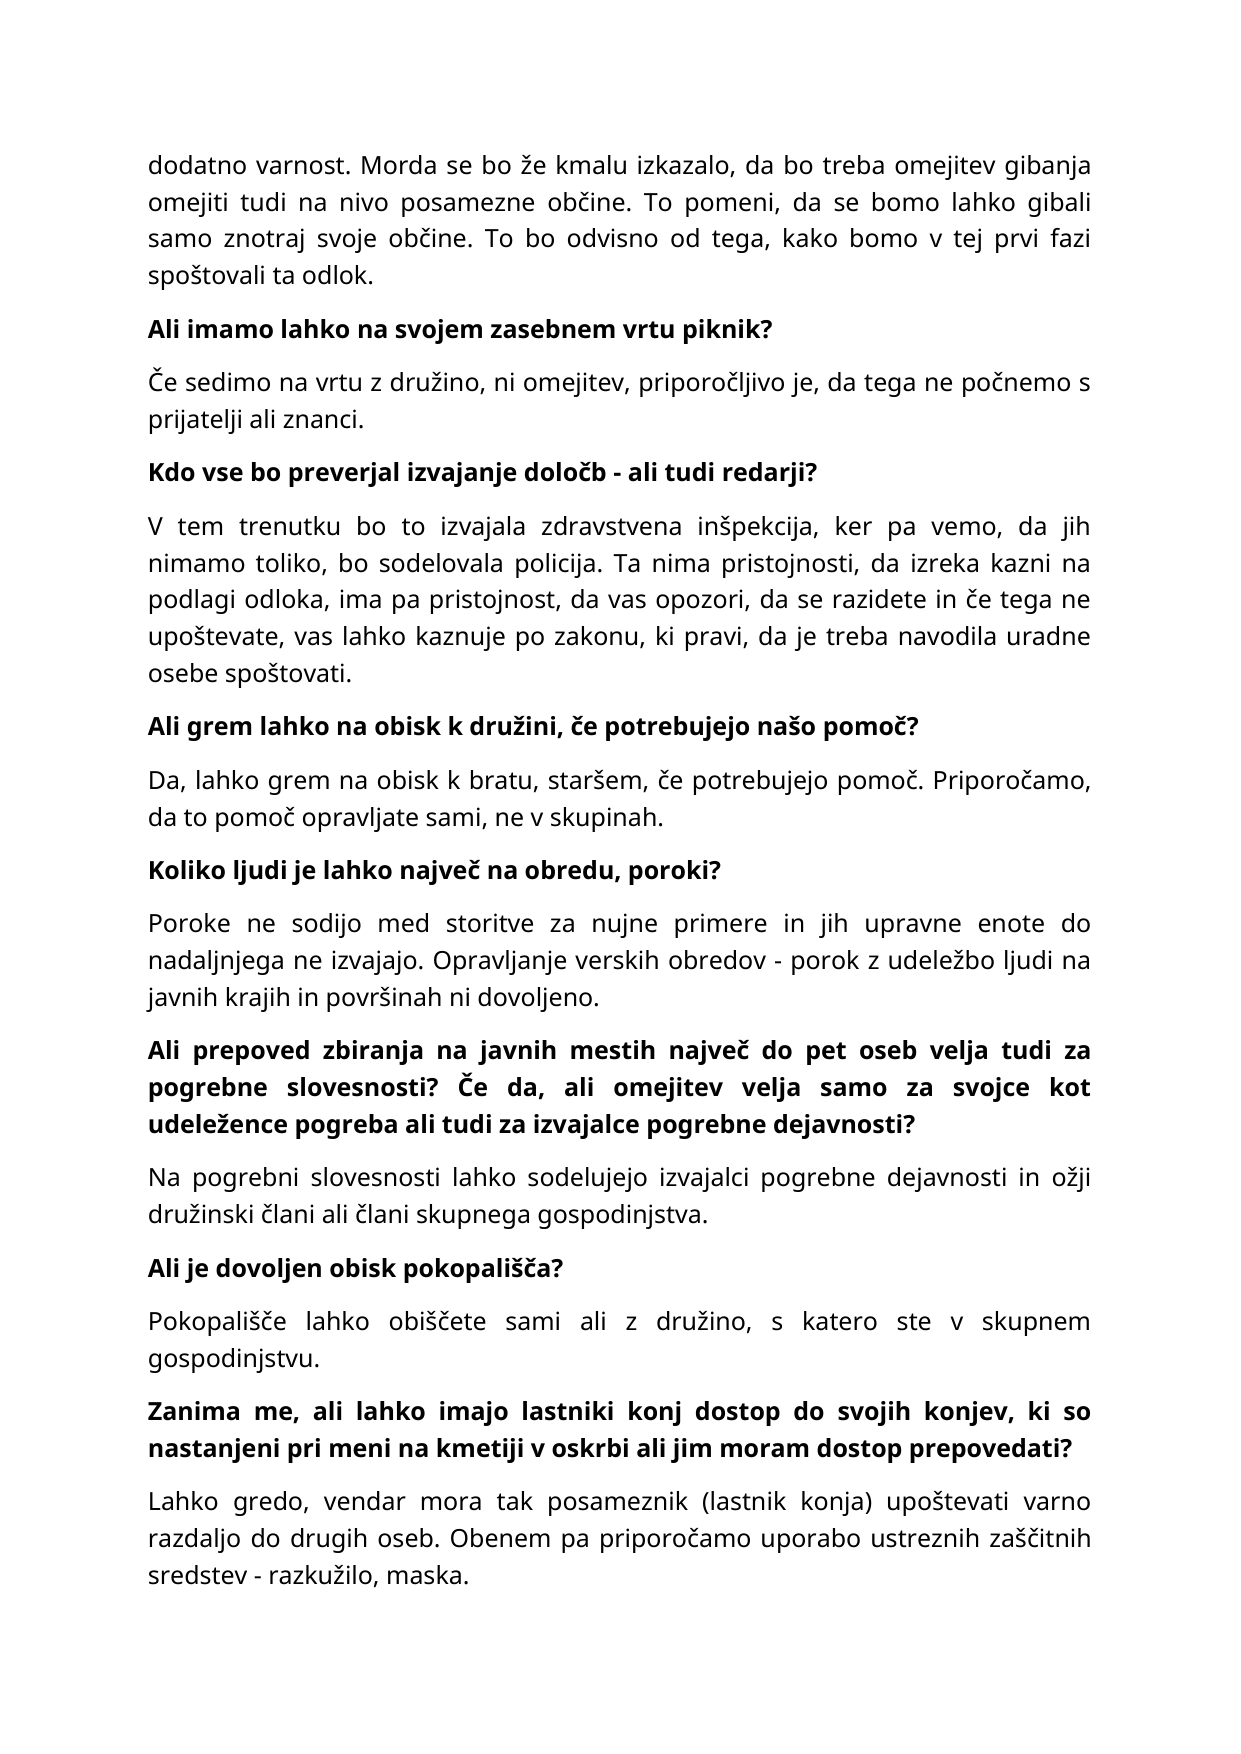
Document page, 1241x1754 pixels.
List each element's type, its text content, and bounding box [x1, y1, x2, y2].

text Zanima me, ali lahko imajo lastniki konj dostop do svojih konjev, ki so nastanjeni pri meni na kmetiji v oskrbi ali jim moram dostop prepovedati? [148, 1394, 1093, 1465]
text Ali je dovoljen obisk pokopališča? [148, 1250, 1093, 1284]
text Če sedimo na vrtu z družino, ni omejitev, priporočljivo je, da tega ne počnemo s prijatelji ali znanci. [148, 365, 1093, 436]
text Pokopališče lahko obiščete sami ali z družino, s katero ste v skupnem gospodinjstvu. [148, 1304, 1093, 1374]
text Kdo vse bo preverjal izvajanje določb - ali tudi redarji? [148, 455, 1093, 489]
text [148, 148, 1093, 292]
text Poroke ne sodijo med storitve za nujne primere in jih upravne enote do nadaljnjega ne izvajajo. Opravljanje verskih obredov - porok z udeležbo ljudi na javnih krajih in površinah ni dovoljeno. [148, 906, 1093, 1014]
text Lahko gredo, vendar mora tak posameznik (lastnik konja) upoštevati varno razdaljo do drugih oseb. Obenem pa priporočamo uporabo ustreznih zaščitnih sredstev - razkužilo, maska. [148, 1484, 1093, 1592]
text Da, lahko grem na obisk k bratu, staršem, če potrebujejo pomoč. Priporočamo, da to pomoč opravljate sami, ne v skupinah. [148, 762, 1093, 833]
text V tem trenutku bo to izvajala zdravstvena inšpekcija, ker pa vemo, da jih nimamo toliko, bo sodelovala policija. Ta nima pristojnosti, da izreka kazni na podlagi odloka, ima pa pristojnost, da vas opozori, da se razidete in če tega ne upoštevate, vas lahko kaznuje po zakonu, ki pravi, da je treba navodila uradne osebe spoštovati. [148, 508, 1093, 689]
text Ali grem lahko na obisk k družini, če potrebujejo našo pomoč? [148, 709, 1093, 743]
text Koliko ljudi je lahko največ na obredu, poroki? [148, 853, 1093, 887]
text Ali imamo lahko na svojem zasebnem vrtu piknik? [148, 311, 1093, 345]
text Na pogrebni slovesnosti lahko sodelujejo izvajalci pogrebne dejavnosti in ožji družinski člani ali člani skupnega gospodinjstva. [148, 1160, 1093, 1231]
text Ali prepoved zbiranja na javnih mestih največ do pet oseb velja tudi za pogrebne slovesnosti? Če da, ali omejitev velja samo za svojce kot udeležence pogreba ali tudi za izvajalce pogrebne dejavnosti? [148, 1033, 1093, 1141]
